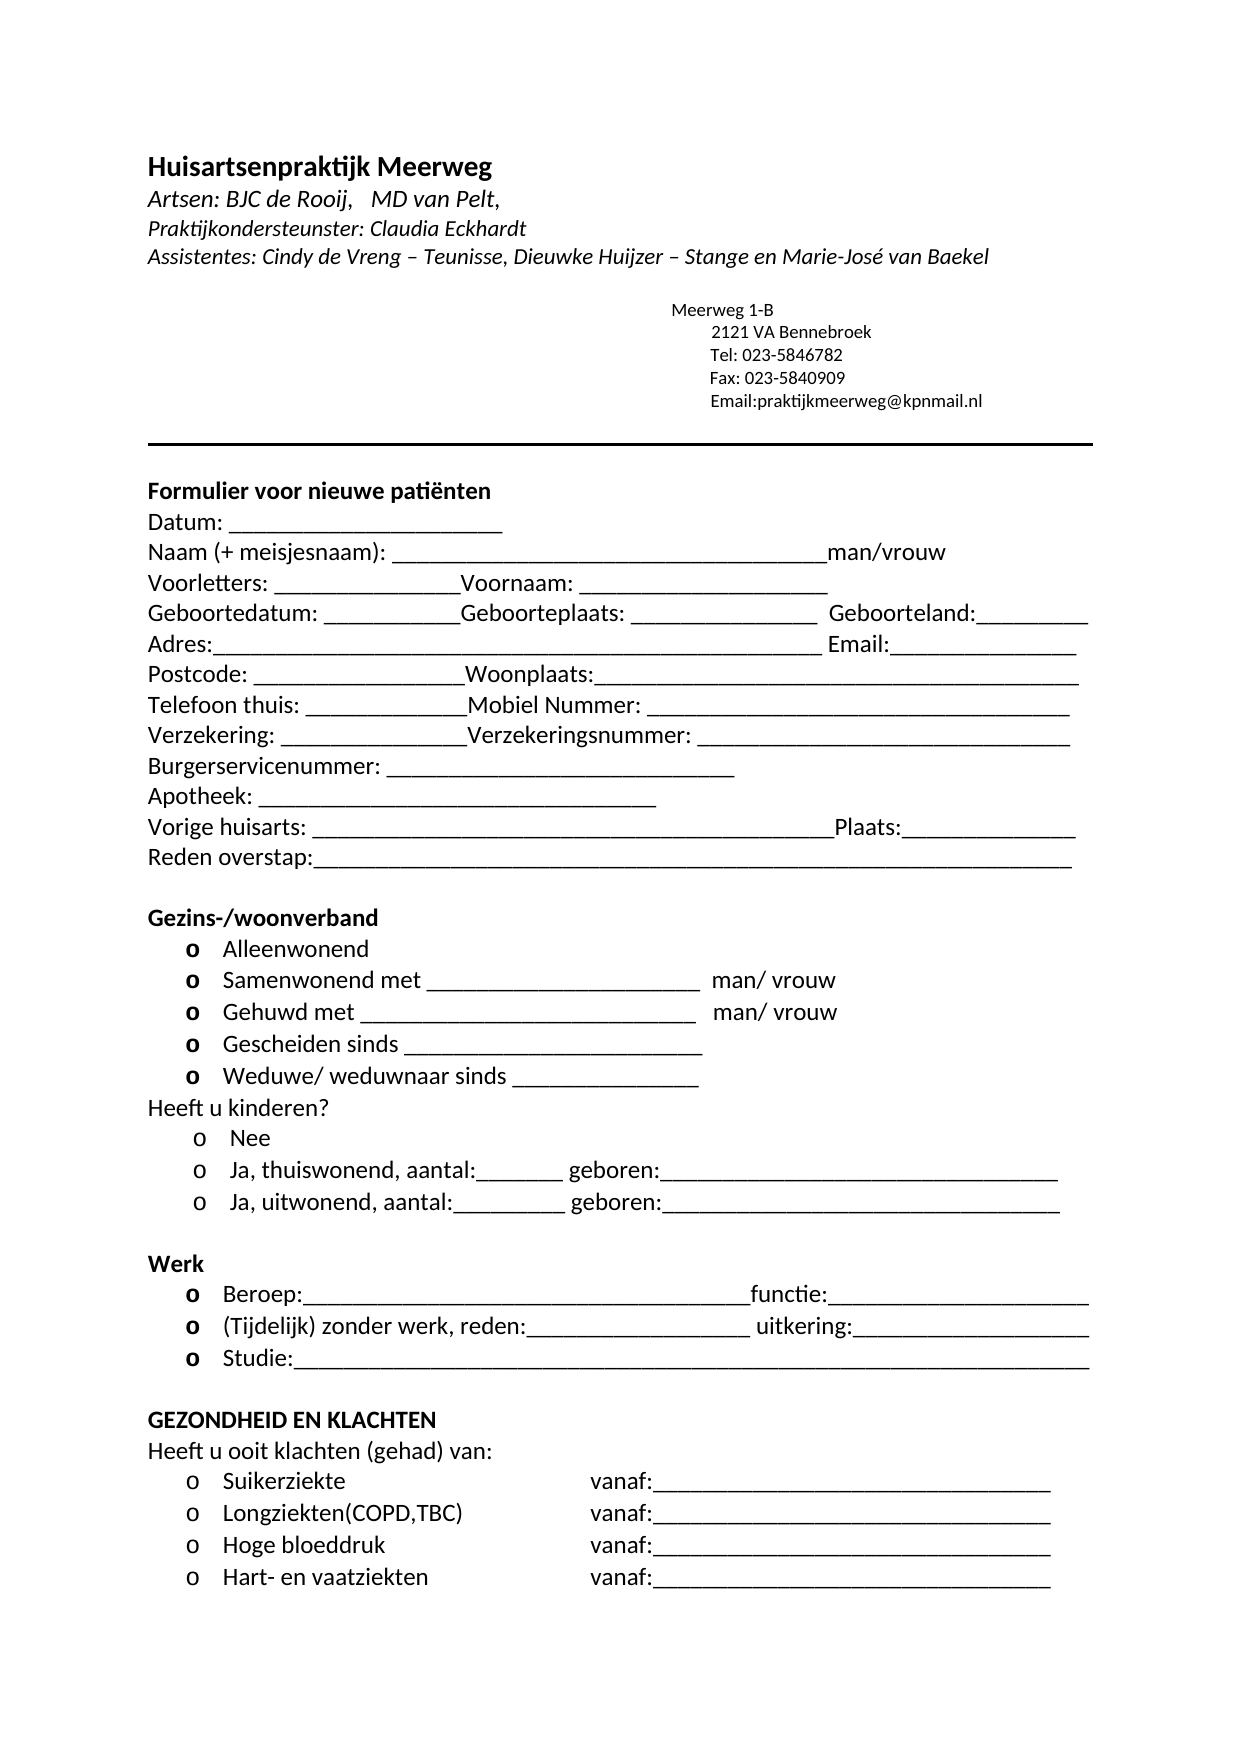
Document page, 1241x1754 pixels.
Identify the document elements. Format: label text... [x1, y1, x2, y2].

text Praktijkondersteunster: Claudia Eckhardt [148, 214, 1093, 242]
text Datum: ______________________ [148, 506, 1093, 536]
text Reden overstap:_____________________________________________________________ [148, 841, 1093, 872]
list Weduwe/ weduwnaar sinds _______________ [185, 1060, 1093, 1092]
text Formulier voor nieuwe patiënten [148, 475, 1093, 506]
text Artsen: BJC de Rooij, MD van Pelt, [148, 183, 1093, 214]
text Naam (+ meisjesnaam): ___________________________________man/vrouw [148, 536, 1093, 567]
list Beroep:____________________________________functie:_____________________ [185, 1279, 1093, 1310]
list Hoge bloeddruk vanaf:________________________________ [185, 1529, 1093, 1561]
text Meerweg 1-B [110, 298, 1093, 321]
text Email:praktijkmeerweg@kpnmail.nl [148, 389, 1093, 412]
text Apotheek: ________________________________ [148, 780, 1093, 811]
text Adres:_________________________________________________ Email:_______________ [148, 628, 1093, 658]
text 2121 VA Bennebroek [148, 321, 1093, 344]
text Postcode: _________________Woonplaats:_______________________________________ [148, 658, 1093, 689]
text Heeft u kinderen? [148, 1092, 1093, 1122]
text Fax: 023-5840909 [148, 367, 1093, 389]
list Gescheiden sinds ________________________ [185, 1028, 1093, 1060]
list Alleenwonend [185, 933, 1093, 965]
list Studie:________________________________________________________________ [185, 1342, 1093, 1374]
text GEZONDHEID EN KLACHTEN [148, 1404, 1093, 1435]
list Gehuwd met ___________________________ man/ vrouw [185, 996, 1093, 1028]
text Geboortedatum: ___________Geboorteplaats: _______________ Geboorteland:_________ [148, 597, 1093, 628]
text Tel: 023-5846782 [148, 344, 1093, 367]
text Gezins-/woonverband [148, 902, 1093, 933]
text Werk [148, 1248, 1093, 1279]
text Burgerservicenummer: ____________________________ [148, 750, 1093, 780]
text Voorletters: _______________Voornaam: ____________________ [148, 567, 1093, 597]
list Hart- en vaatziekten vanaf:________________________________ [185, 1561, 1093, 1593]
list Nee [192, 1122, 1093, 1154]
text Telefoon thuis: _____________Mobiel Nummer: __________________________________ [148, 689, 1093, 719]
text Heeft u ooit klachten (gehad) van: [148, 1435, 1093, 1466]
list Longziekten(COPD,TBC) vanaf:________________________________ [185, 1497, 1093, 1529]
text Assistentes: Cindy de Vreng – Teunisse, Dieuwke Huijzer – Stange en Marie-José van Baekel [148, 242, 1093, 270]
text Huisartsenpraktijk Meerweg [148, 148, 1093, 183]
list (Tijdelijk) zonder werk, reden:__________________ uitkering:___________________ [185, 1310, 1093, 1342]
text Vorige huisarts: __________________________________________Plaats:______________ [148, 811, 1093, 841]
list Samenwonend met ______________________ man/ vrouw [185, 965, 1093, 996]
text Verzekering: _______________Verzekeringsnummer: ______________________________ [148, 719, 1093, 750]
list Suikerziekte vanaf:________________________________ [185, 1466, 1093, 1497]
list Ja, uitwonend, aantal:_________ geboren:________________________________ [192, 1186, 1093, 1218]
list Ja, thuiswonend, aantal:_______ geboren:________________________________ [192, 1154, 1093, 1186]
